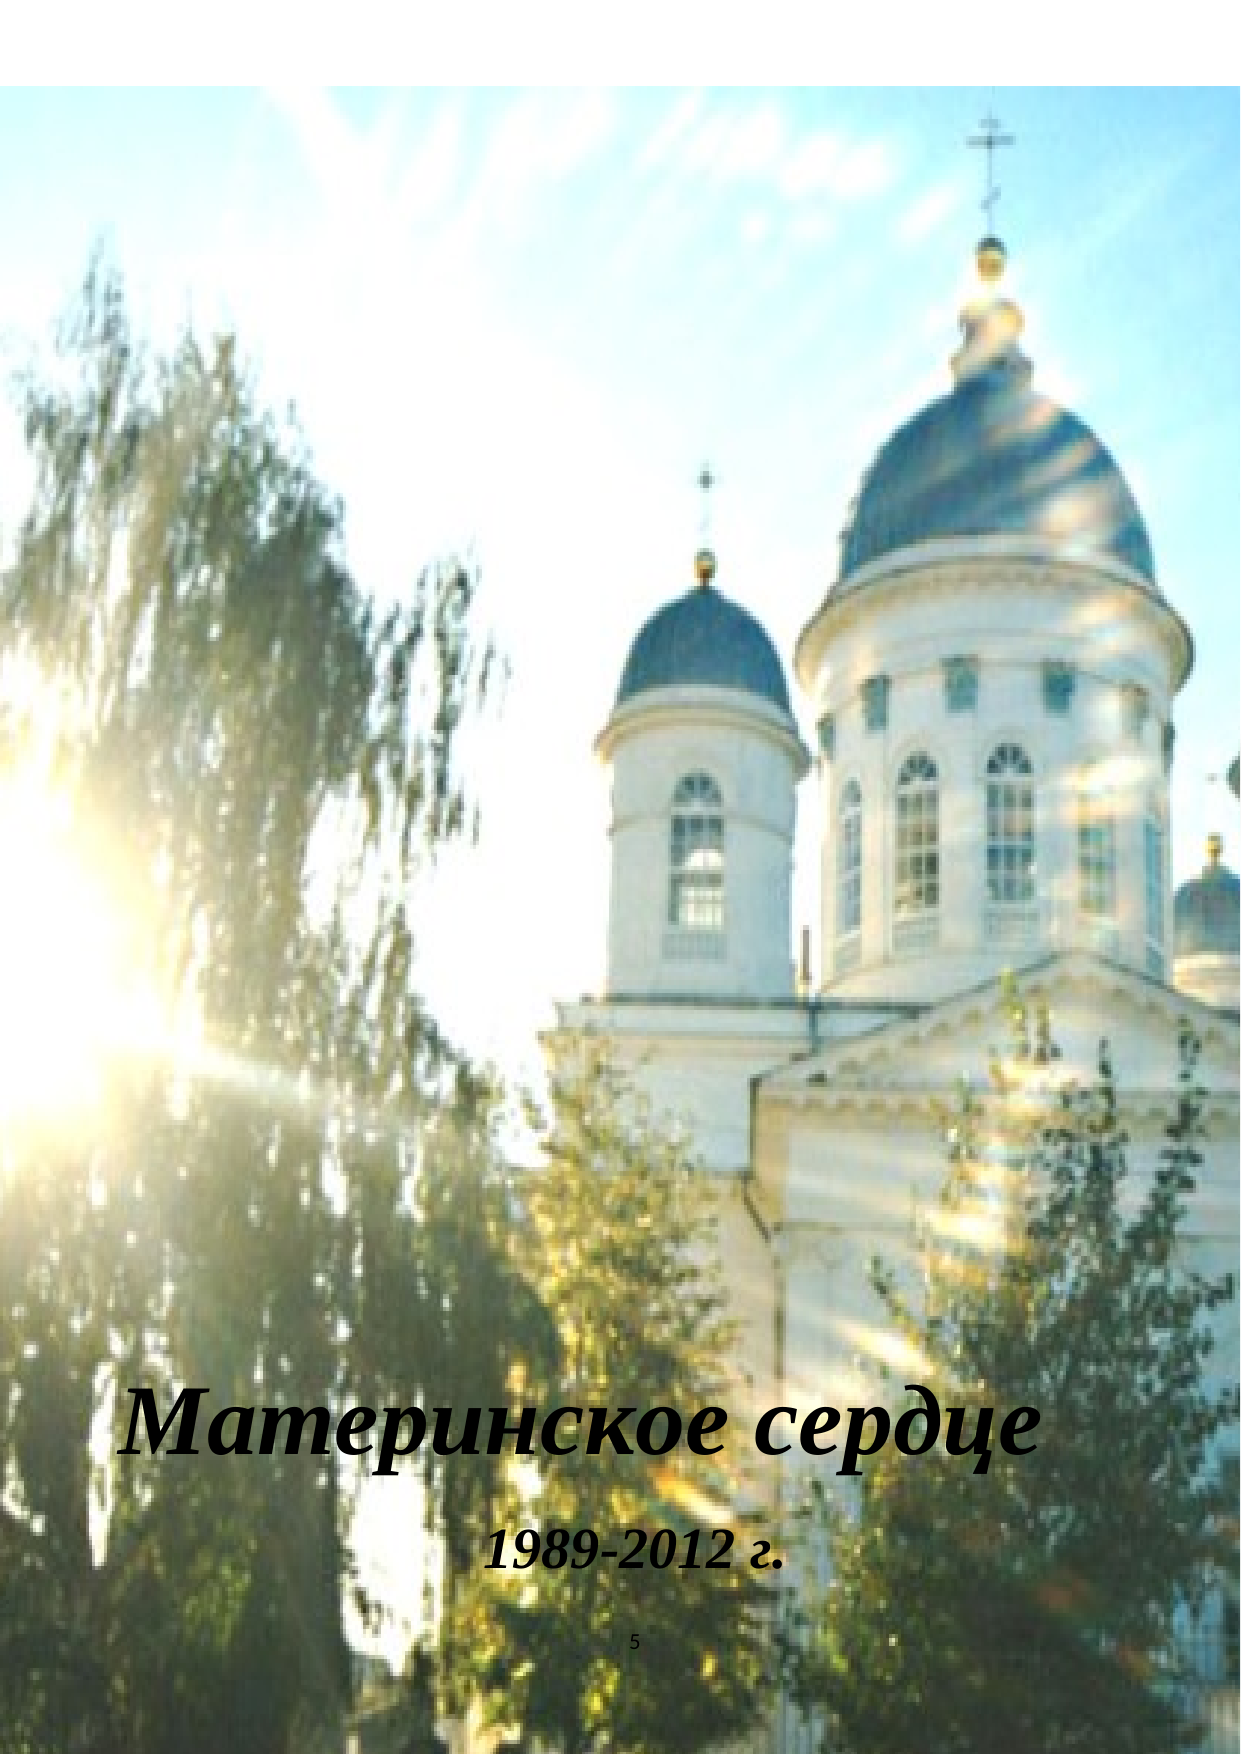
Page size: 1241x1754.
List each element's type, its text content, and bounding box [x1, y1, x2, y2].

text 1989-2012 г. [118, 1514, 1152, 1581]
text Материнское сердце [118, 1361, 1152, 1476]
picture [0, 86, 1241, 1754]
